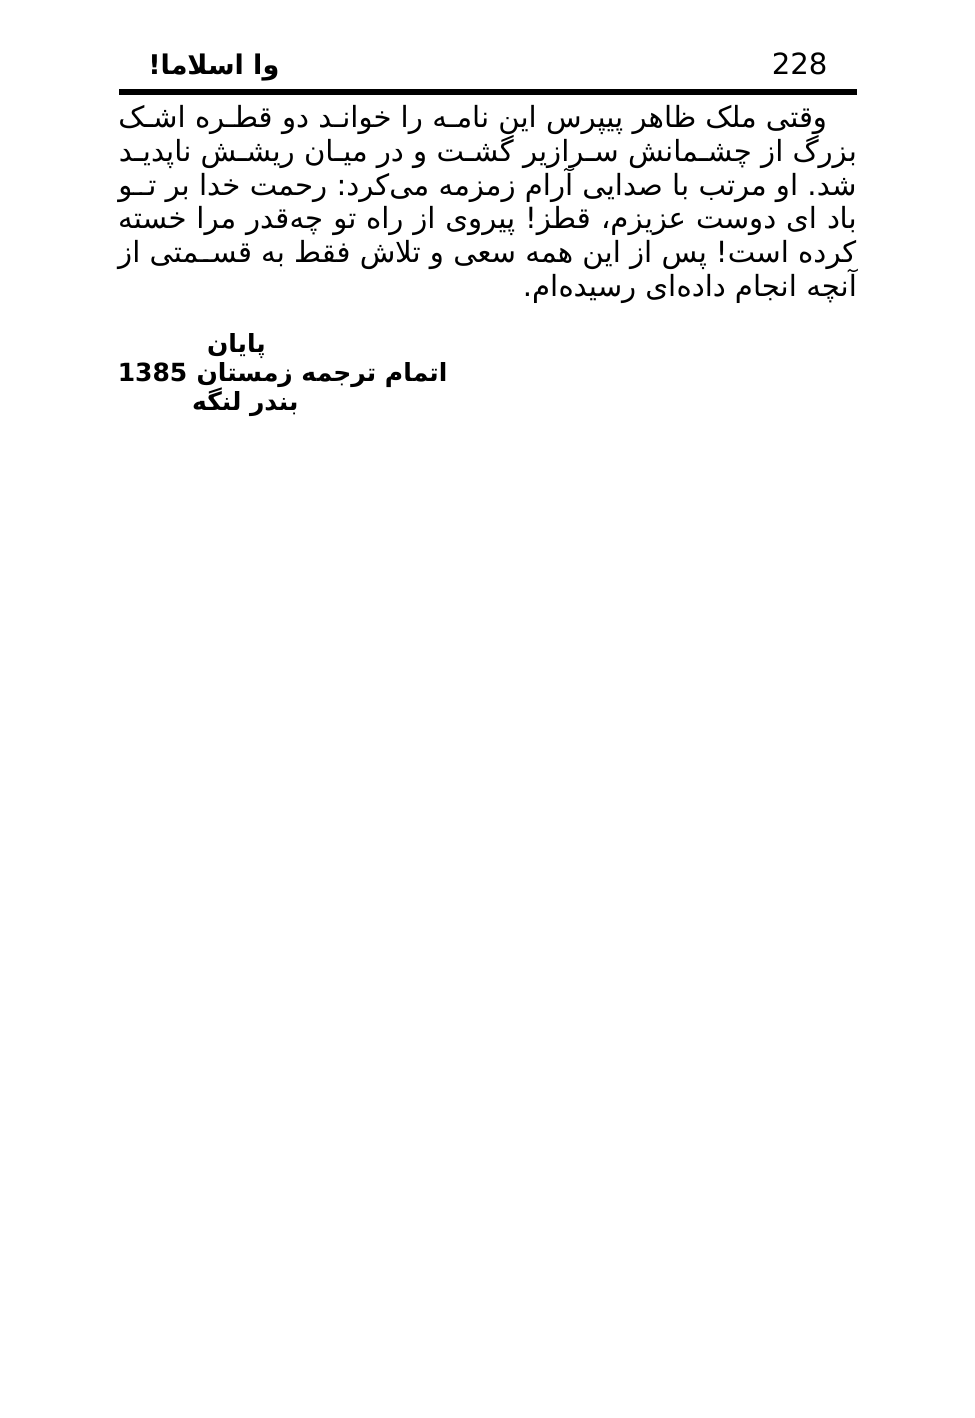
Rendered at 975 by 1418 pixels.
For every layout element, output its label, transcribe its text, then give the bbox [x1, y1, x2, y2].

text وقتی ملک ظاهر پیپرس این نامه را خواند دو قطره اشک بزرگ از چشمانش سرازیر گشت و در میان ریشش ناپدید شد. او مرتب با صدایی آرام زمزمه می‌کرد: رحمت خدا بر تو باد ای دوست عزیزم، قطز! پیروی از راه تو چه‌قدر مرا خسته کرده است! پس از این همه سعی و تلاش فقط به قسمتی از آنچه انجام داده‌ای رسیده‌ام. [118, 100, 857, 304]
text اتمام ترجمه زمستان 1385 [118, 358, 857, 387]
text بندر لنگه [192, 387, 857, 416]
text پایان [207, 329, 857, 358]
